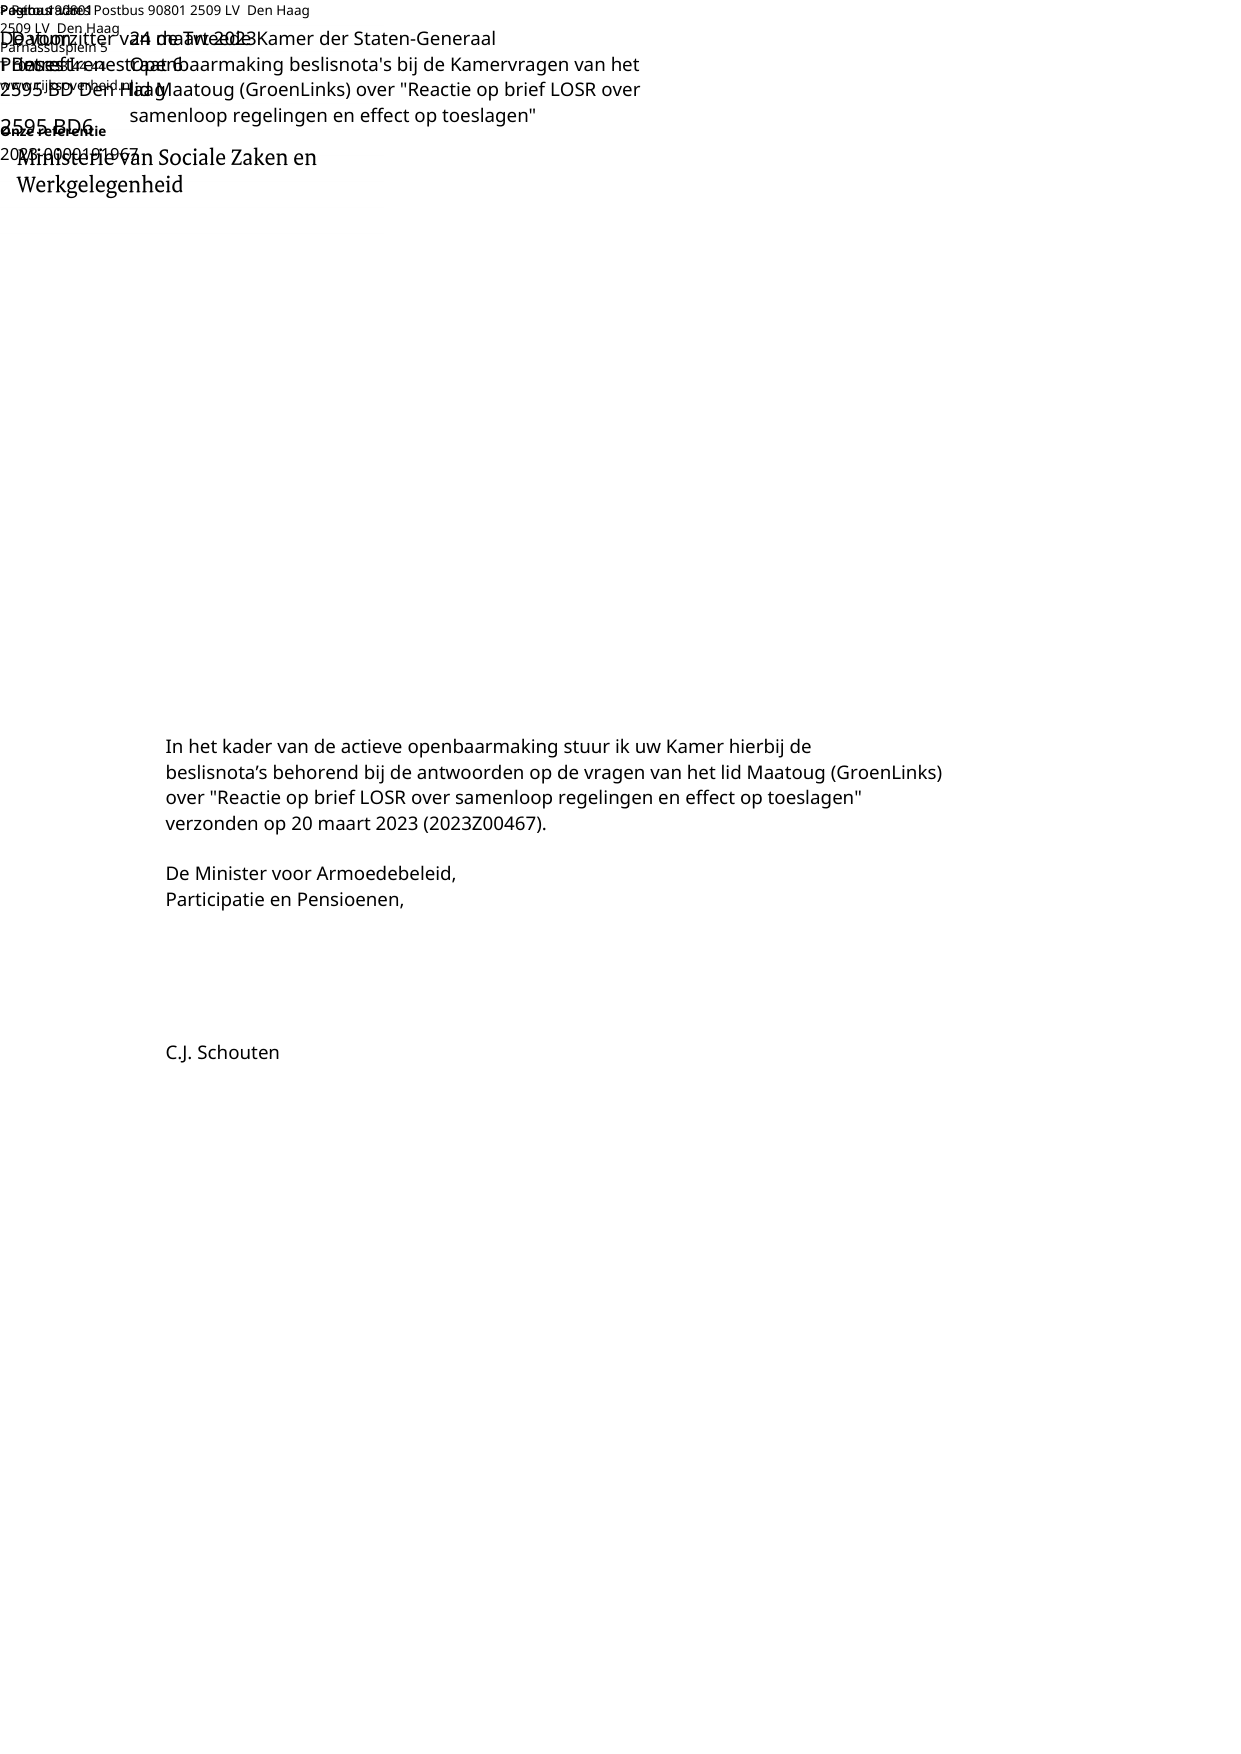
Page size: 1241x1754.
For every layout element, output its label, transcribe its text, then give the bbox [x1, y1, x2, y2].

text In het kader van de actieve openbaarmaking stuur ik uw Kamer hierbij de beslisnota’s behorend bij de antwoorden op de vragen van het lid Maatoug (GroenLinks) over "Reactie op brief LOSR over samenloop regelingen en effect op toeslagen" verzonden op 20 maart 2023 (2023Z00467). [165, 734, 951, 836]
text C.J. Schouten [165, 1039, 951, 1065]
text De Minister voor Armoedebeleid, Participatie en Pensioenen, [165, 861, 951, 912]
picture [0, 0, 384, 260]
